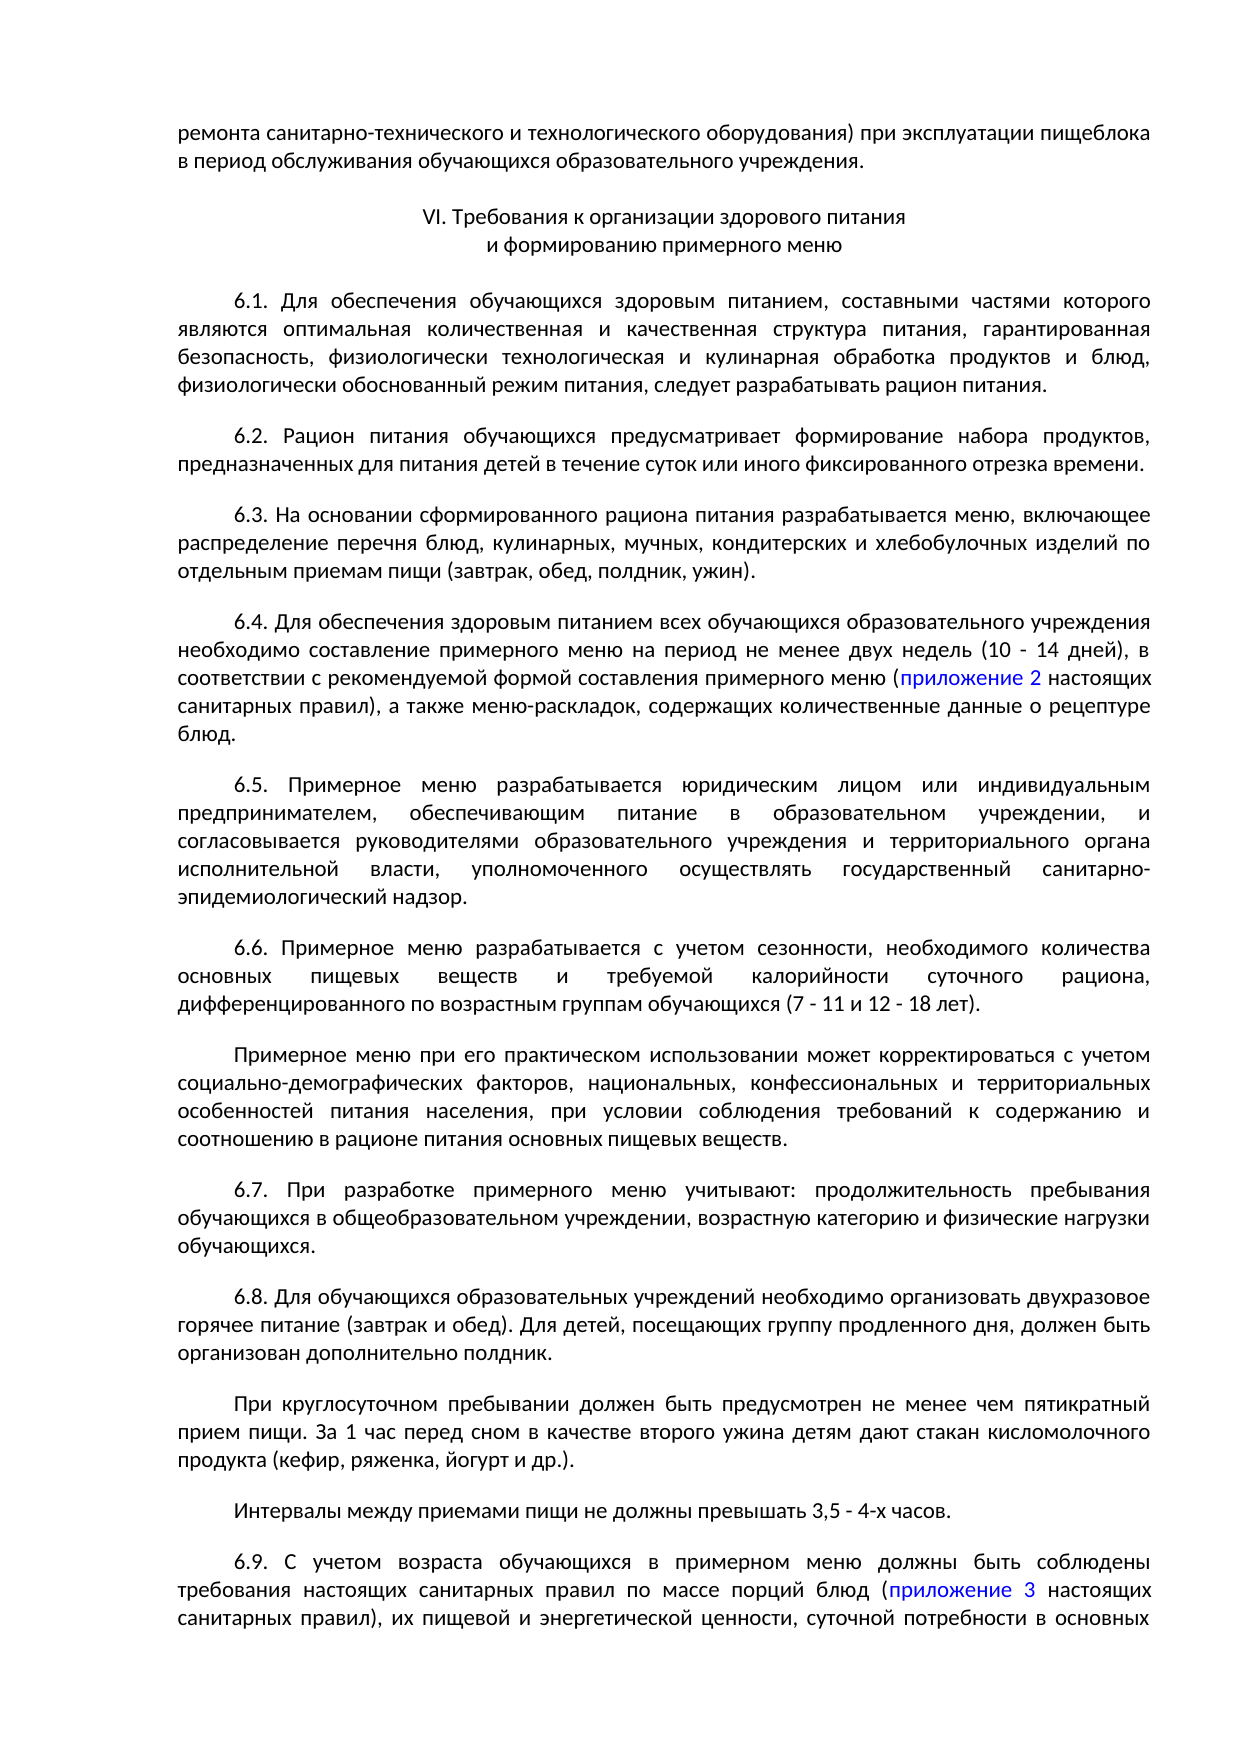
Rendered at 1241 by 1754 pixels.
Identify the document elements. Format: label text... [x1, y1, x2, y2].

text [177, 118, 1152, 174]
text и формированию примерного меню [177, 230, 1152, 258]
text 6.7. При разработке примерного меню учитывают: продолжительность пребывания обучающихся в общеобразовательном учреждении, возрастную категорию и физические нагрузки обучающихся. [177, 1175, 1152, 1259]
text 6.6. Примерное меню разрабатывается с учетом сезонности, необходимого количества основных пищевых веществ и требуемой калорийности суточного рациона, дифференцированного по возрастным группам обучающихся (7 - 11 и 12 - 18 лет). [177, 933, 1152, 1017]
text Интервалы между приемами пищи не должны превышать 3,5 - 4-х часов. [177, 1496, 1152, 1524]
text Примерное меню при его практическом использовании может корректироваться с учетом социально-демографических факторов, национальных, конфессиональных и территориальных особенностей питания населения, при условии соблюдения требований к содержанию и соотношению в рационе питания основных пищевых веществ. [177, 1040, 1152, 1152]
text 6.5. Примерное меню разрабатывается юридическим лицом или индивидуальным предпринимателем, обеспечивающим питание в образовательном учреждении, и согласовывается руководителями образовательного учреждения и территориального органа исполнительной власти, уполномоченного осуществлять государственный санитарно-эпидемиологический надзор. [177, 770, 1152, 910]
text 6.8. Для обучающихся образовательных учреждений необходимо организовать двухразовое горячее питание (завтрак и обед). Для детей, посещающих группу продленного дня, должен быть организован дополнительно полдник. [177, 1282, 1152, 1366]
text VI. Требования к организации здорового питания [177, 202, 1152, 230]
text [177, 1547, 1152, 1631]
text При круглосуточном пребывании должен быть предусмотрен не менее чем пятикратный прием пищи. За 1 час перед сном в качестве второго ужина детям дают стакан кисломолочного продукта (кефир, ряженка, йогурт и др.). [177, 1389, 1152, 1473]
text 6.3. На основании сформированного рациона питания разрабатывается меню, включающее распределение перечня блюд, кулинарных, мучных, кондитерских и хлебобулочных изделий по отдельным приемам пищи (завтрак, обед, полдник, ужин). [177, 500, 1152, 584]
text 6.1. Для обеспечения обучающихся здоровым питанием, составными частями которого являются оптимальная количественная и качественная структура питания, гарантированная безопасность, физиологически технологическая и кулинарная обработка продуктов и блюд, физиологически обоснованный режим питания, следует разрабатывать рацион питания. [177, 286, 1152, 398]
text 6.4. Для обеспечения здоровым питанием всех обучающихся образовательного учреждения необходимо составление примерного меню на период не менее двух недель (10 - 14 дней), в соответствии с рекомендуемой формой составления примерного меню (приложение 2 настоящих санитарных правил), а также меню-раскладок, содержащих количественные данные о рецептуре блюд. [177, 607, 1152, 747]
text 6.2. Рацион питания обучающихся предусматривает формирование набора продуктов, предназначенных для питания детей в течение суток или иного фиксированного отрезка времени. [177, 421, 1152, 477]
